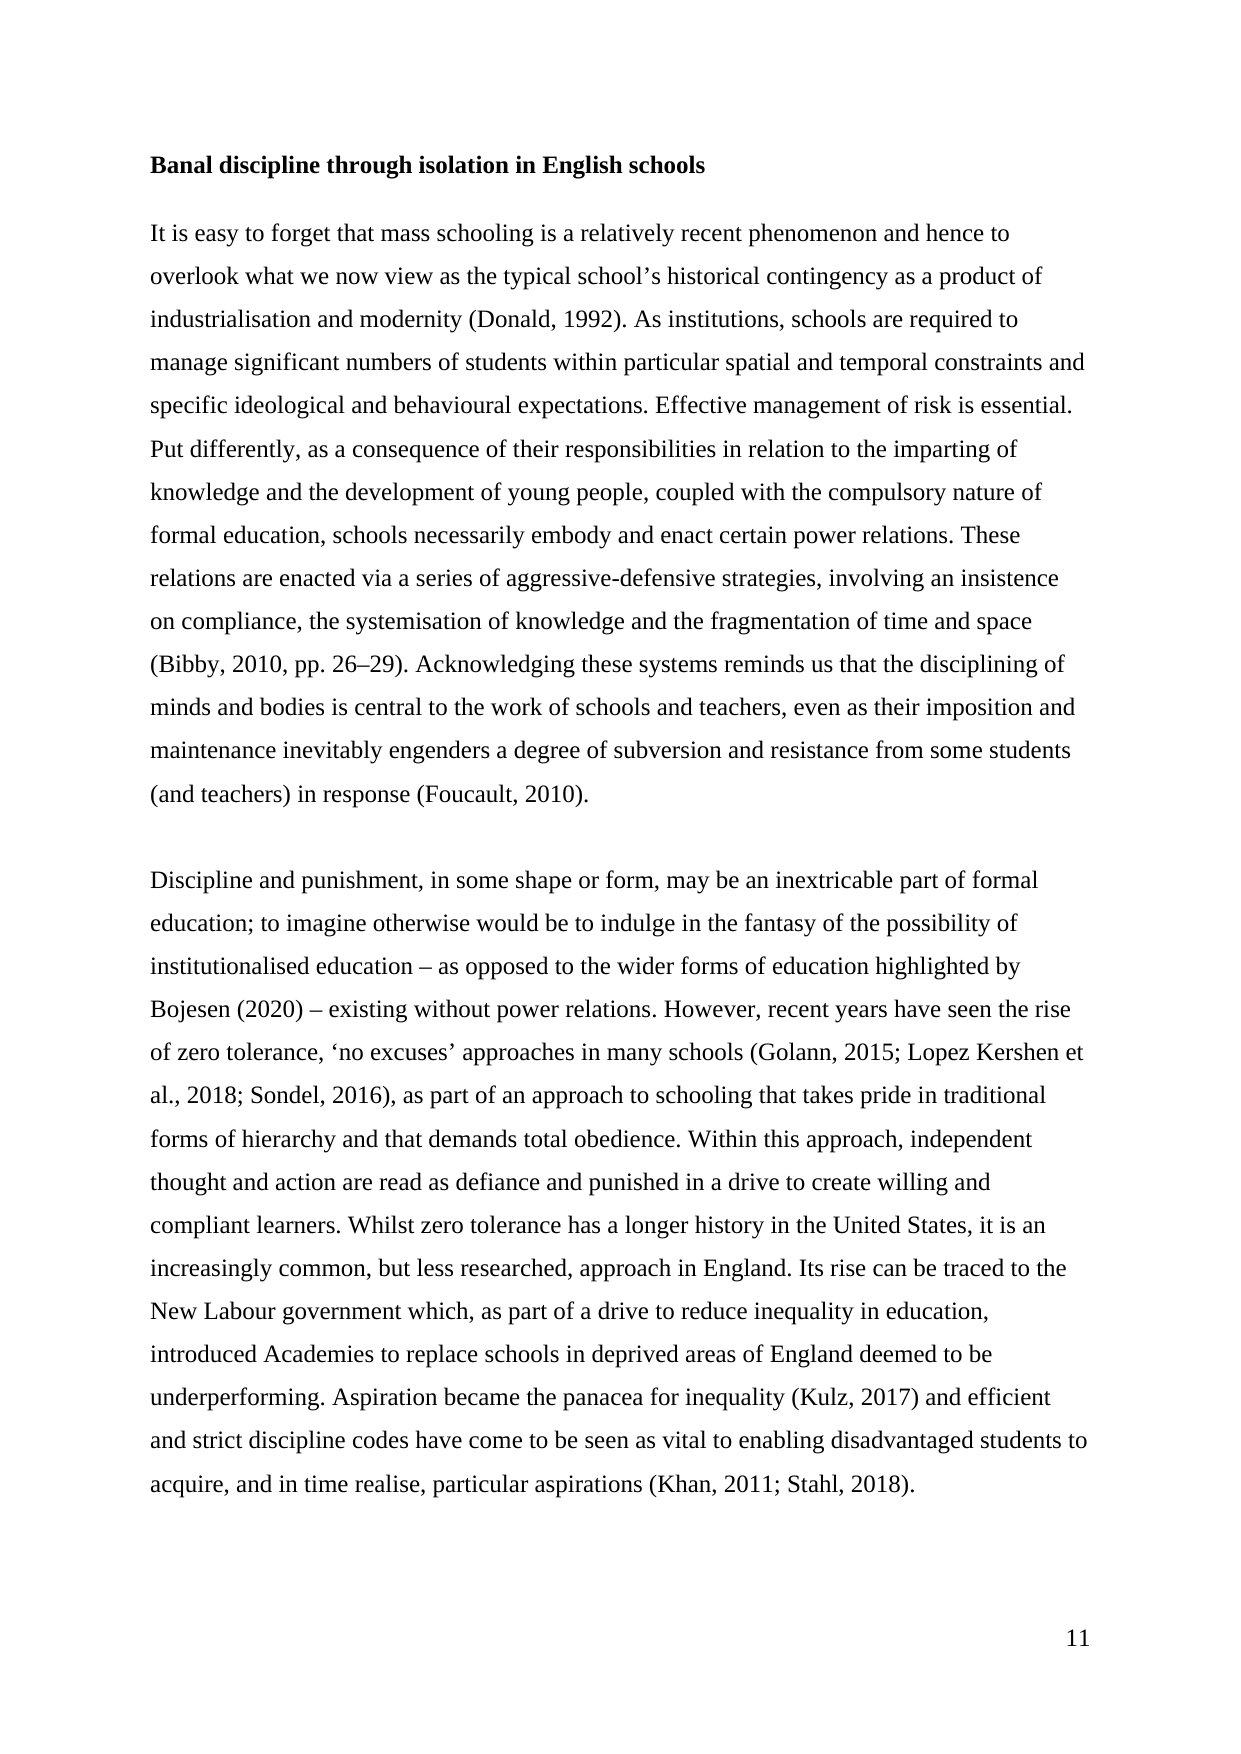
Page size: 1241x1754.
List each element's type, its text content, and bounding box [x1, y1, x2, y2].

text Discipline and punishment, in some shape or form, may be an inextricable part of formal education; to imagine otherwise would be to indulge in the fantasy of the possibility of institutionalised education – as opposed to the wider forms of education highlighted by Bojesen (2020) – existing without power relations. However, recent years have seen the rise of zero tolerance, ‘no excuses’ approaches in many schools (Golann, 2015; Lopez Kershen et al., 2018; Sondel, 2016), as part of an approach to schooling that takes pride in traditional forms of hierarchy and that demands total obedience. Within this approach, independent thought and action are read as defiance and punished in a drive to create willing and compliant learners. Whilst zero tolerance has a longer history in the United States, it is an increasingly common, but less researched, approach in England. Its rise can be traced to the New Labour government which, as part of a drive to reduce inequality in education, introduced Academies to replace schools in deprived areas of England deemed to be underperforming. Aspiration became the panacea for inequality (Kulz, 2017) and efficient and strict discipline codes have come to be seen as vital to enabling disadvantaged students to acquire, and in time realise, particular aspirations (Khan, 2011; Stahl, 2018). [150, 865, 1090, 1497]
text It is easy to forget that mass schooling is a relatively recent phenomenon and hence to overlook what we now view as the typical school’s historical contingency as a product of industrialisation and modernity (Donald, 1992). As institutions, schools are required to manage significant numbers of students within particular spatial and temporal constraints and specific ideological and behavioural expectations. Effective management of risk is essential. Put differently, as a consequence of their responsibilities in relation to the imparting of knowledge and the development of young people, coupled with the compulsory nature of formal education, schools necessarily embody and enact certain power relations. These relations are enacted via a series of aggressive-defensive strategies, involving an insistence on compliance, the systemisation of knowledge and the fragmentation of time and space (Bibby, 2010, pp. 26–29). Acknowledging these systems reminds us that the disciplining of minds and bodies is central to the work of schools and teachers, even as their imposition and maintenance inevitably engenders a degree of subversion and resistance from some students (and teachers) in response (Foucault, 2010). [150, 218, 1090, 807]
subtitle Banal discipline through isolation in English schools [150, 150, 1031, 179]
